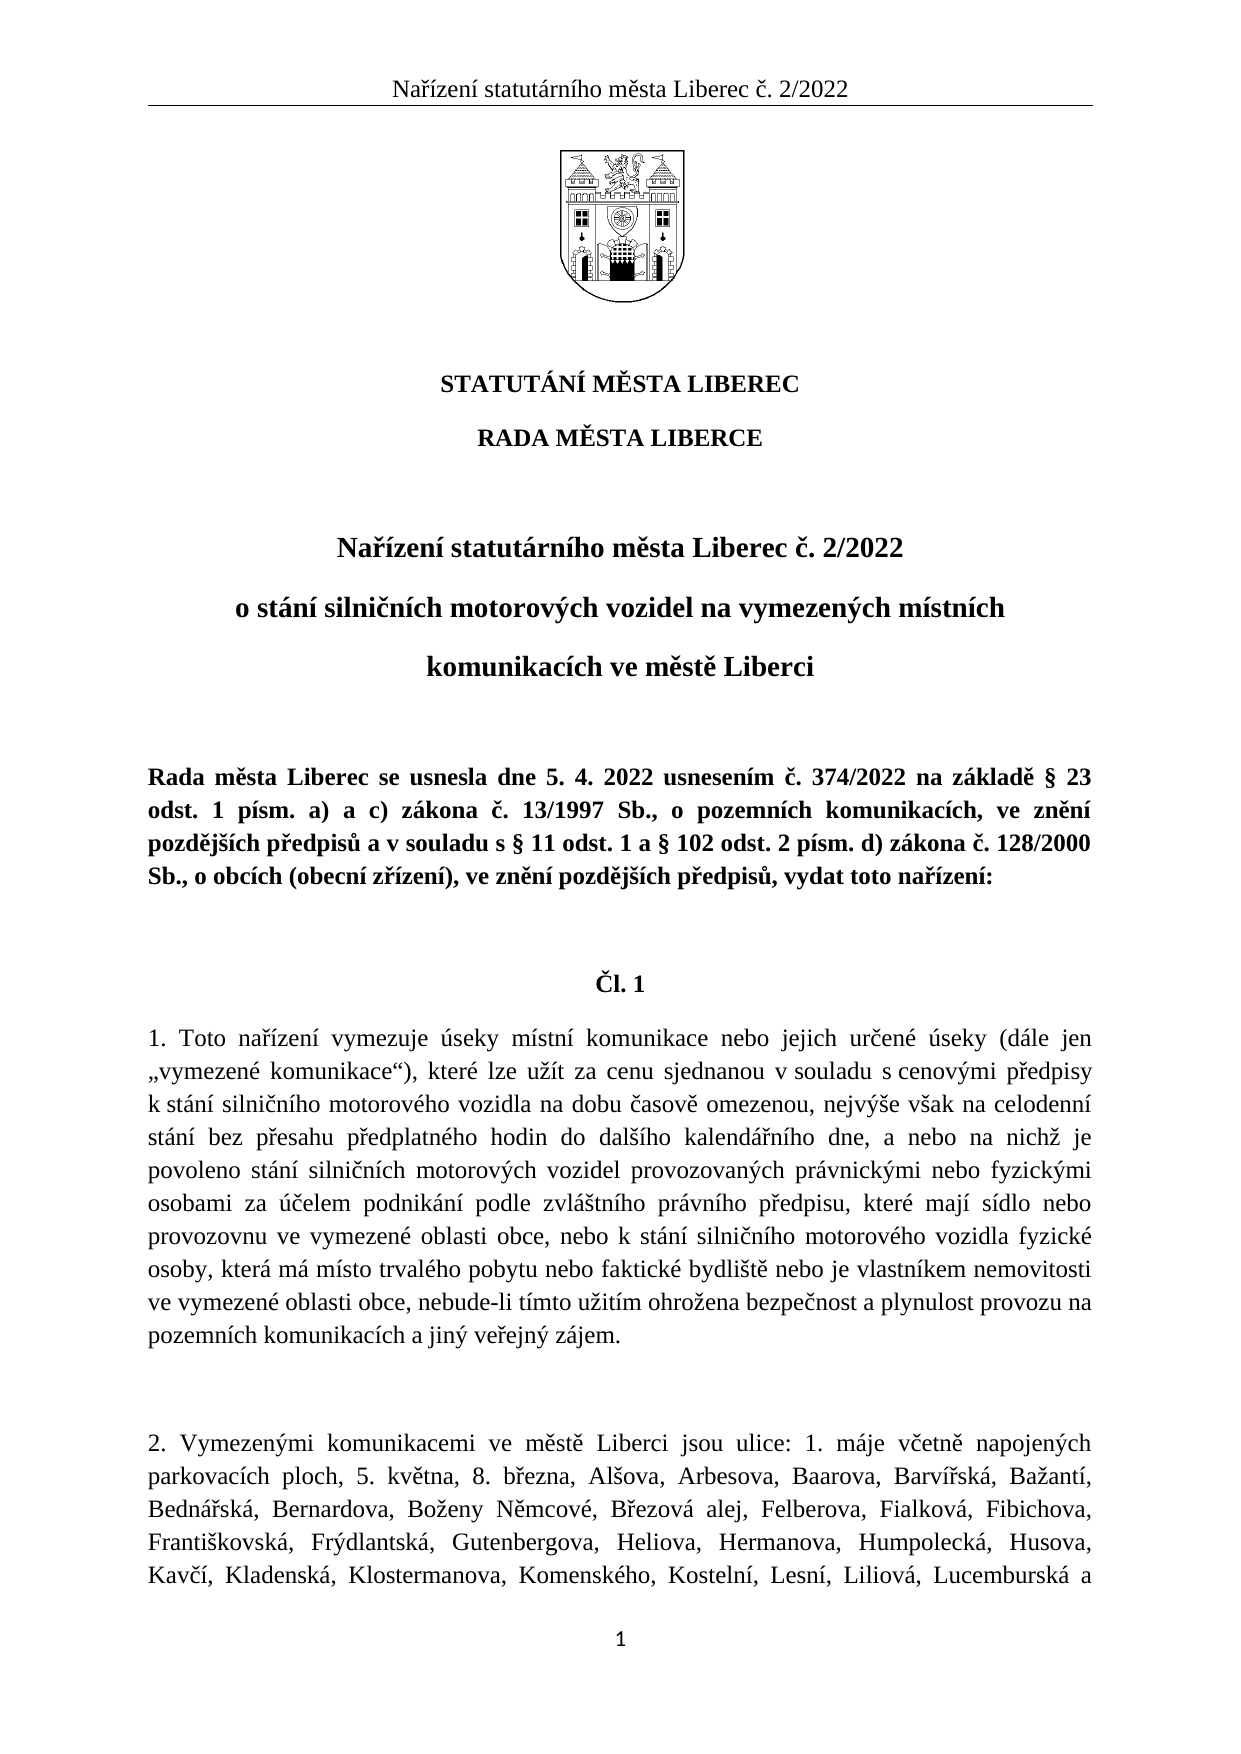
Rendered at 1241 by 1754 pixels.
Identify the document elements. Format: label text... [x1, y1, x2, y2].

text STATUTÁNÍ MĚSTA LIBEREC [148, 369, 1093, 398]
text komunikacích ve městě Liberci [148, 649, 1093, 683]
text 1. Toto nařízení vymezuje úseky místní komunikace nebo jejich určené úseky (dále jen „vymezené komunikace“), které lze užít za cenu sjednanou v souladu s cenovými předpisy k stání silničního motorového vozidla na dobu časově omezenou, nejvýše však na celodenní stání bez přesahu předplatného hodin do dalšího kalendářního dne, a nebo na nichž je povoleno stání silničních motorových vozidel provozovaných právnickými nebo fyzickými osobami za účelem podnikání podle zvláštního právního předpisu, které mají sídlo nebo provozovnu ve vymezené oblasti obce, nebo k stání silničního motorového vozidla fyzické osoby, která má místo trvalého pobytu nebo faktické bydliště nebo je vlastníkem nemovitosti ve vymezené oblasti obce, nebude-li tímto užitím ohrožena bezpečnost a plynulost provozu na pozemních komunikacích a jiný veřejný zájem. [148, 1023, 1093, 1349]
text RADA MĚSTA LIBERCE [148, 423, 1093, 451]
picture [549, 147, 699, 312]
text Rada města Liberec se usnesla dne 5. 4. 2022 usnesením č. 374/2022 na základě § 23 odst. 1 písm. a) a c) zákona č. 13/1997 Sb., o pozemních komunikacích, ve znění pozdějších předpisů a v souladu s § 11 odst. 1 a § 102 odst. 2 písm. d) zákona č. 128/2000 Sb., o obcích (obecní zřízení), ve znění pozdějších předpisů, vydat toto nařízení: [148, 762, 1093, 890]
text Nařízení statutárního města Liberec č. 2/2022 [148, 530, 1093, 564]
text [148, 1428, 1093, 1589]
text Čl. 1 [148, 969, 1093, 998]
text o stání silničních motorových vozidel na vymezených místních [148, 590, 1093, 623]
